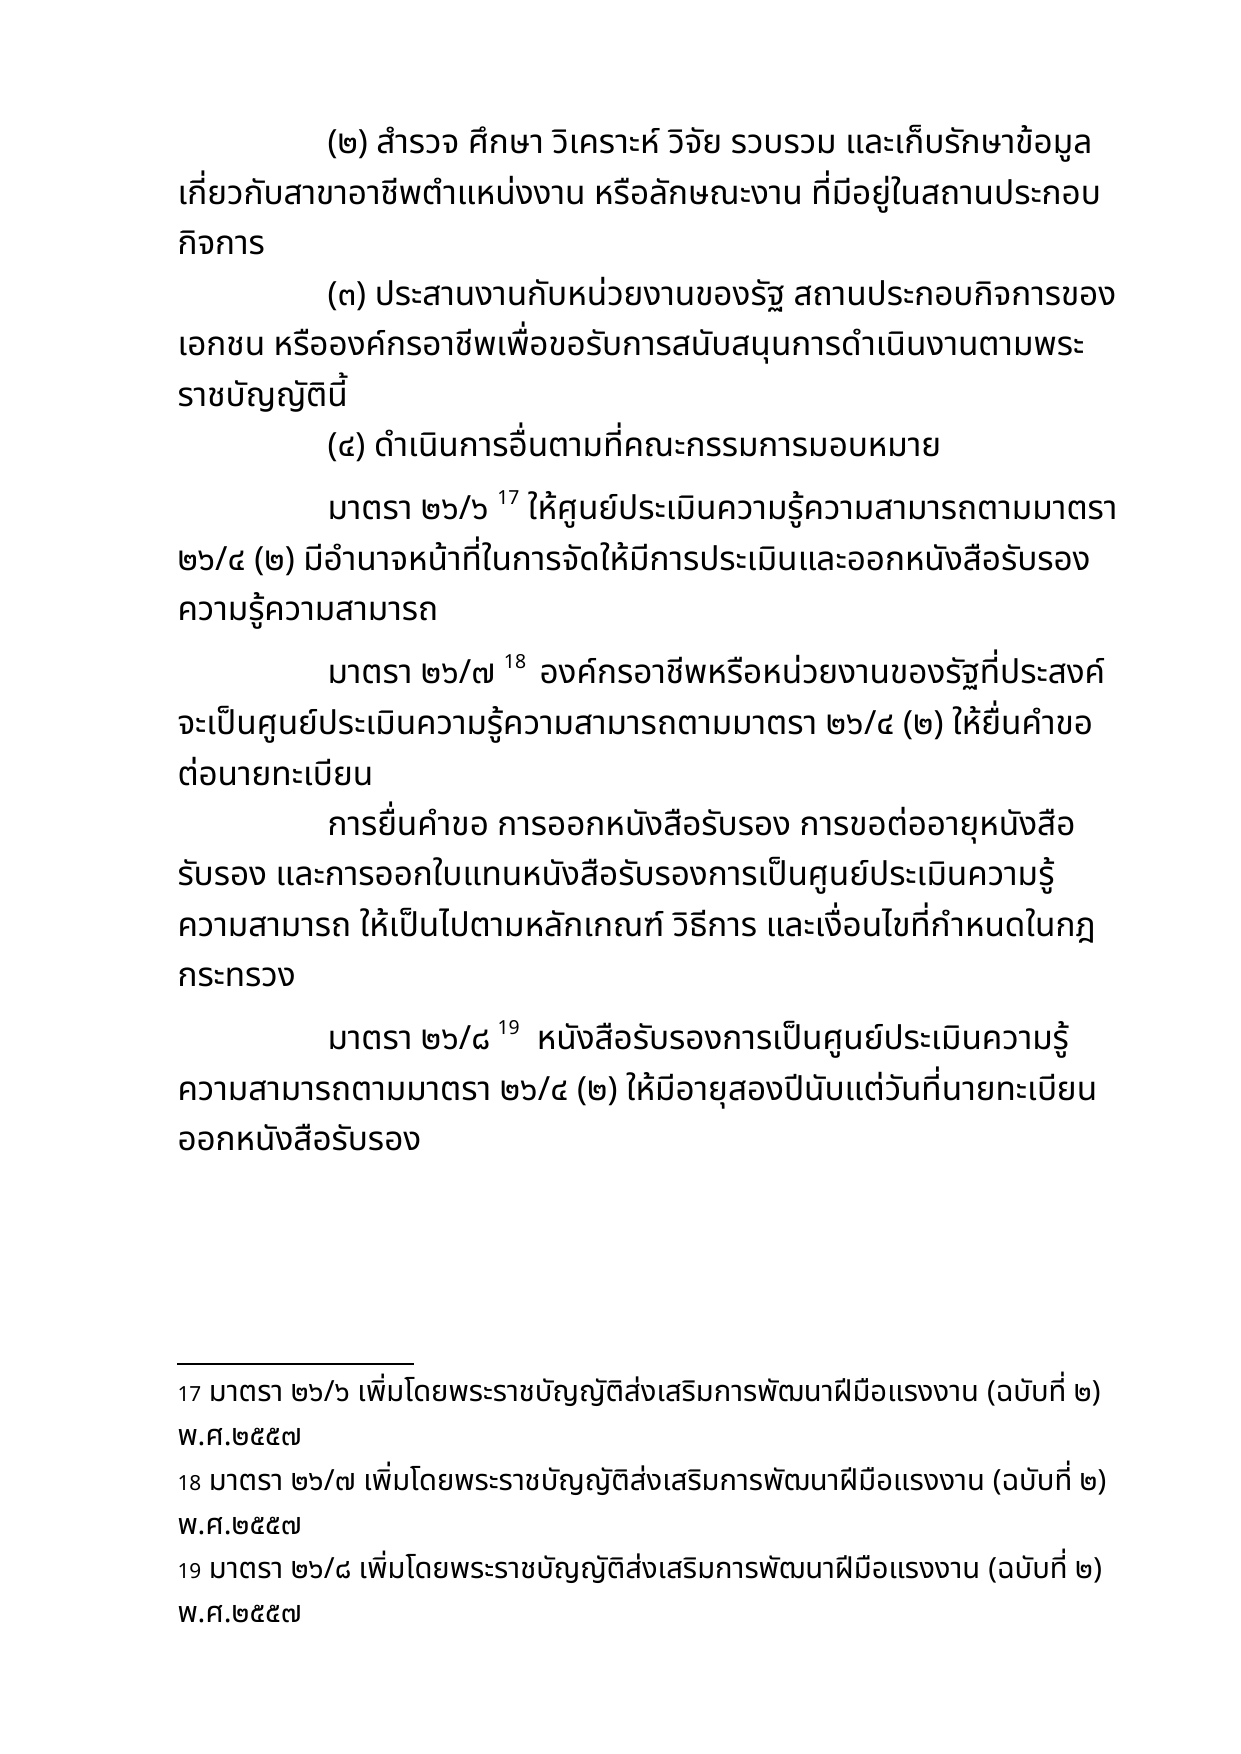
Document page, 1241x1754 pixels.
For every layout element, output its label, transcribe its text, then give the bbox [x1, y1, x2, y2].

text การยื่นคำขอ การออกหนังสือรับรอง การขอต่ออายุหนังสือรับรอง และการออกใบแทนหนังสือรับรองการเป็นศูนย์ประเมินความรู้ความสามารถ ให้เป็นไปตามหลักเกณฑ์ วิธีการ และเงื่อนไขที่กำหนดในกฎกระทรวง [177, 800, 1122, 1002]
text (๔) ดำเนินการอื่นตามที่คณะกรรมการมอบหมาย [177, 421, 1122, 472]
text มาตรา ๒๖/๘ หนังสือรับรองการเป็นศูนย์ประเมินความรู้ความสามารถตามมาตรา ๒๖/๔ (๒) ให้มีอายุสองปีนับแต่วันที่นายทะเบียนออกหนังสือรับรอง [177, 1014, 1122, 1166]
text (๒) สำรวจ ศึกษา วิเคราะห์ วิจัย รวบรวม และเก็บรักษาข้อมูลเกี่ยวกับสาขาอาชีพตำแหน่งงาน หรือลักษณะงาน ที่มีอยู่ในสถานประกอบกิจการ [177, 118, 1122, 269]
text (๓) ประสานงานกับหน่วยงานของรัฐ สถานประกอบกิจการของเอกชน หรือองค์กรอาชีพเพื่อขอรับการสนับสนุนการดำเนินงานตามพระราชบัญญัตินี้ [177, 269, 1122, 421]
text มาตรา ๒๖/๗ องค์กรอาชีพหรือหน่วยงานของรัฐที่ประสงค์จะเป็นศูนย์ประเมินความรู้ความสามารถตามมาตรา ๒๖/๔ (๒) ให้ยื่นคำขอต่อนายทะเบียน [177, 648, 1122, 800]
text มาตรา ๒๖/๖ ให้ศูนย์ประเมินความรู้ความสามารถตามมาตรา ๒๖/๔ (๒) มีอำนาจหน้าที่ในการจัดให้มีการประเมินและออกหนังสือรับรองความรู้ความสามารถ [177, 484, 1122, 636]
